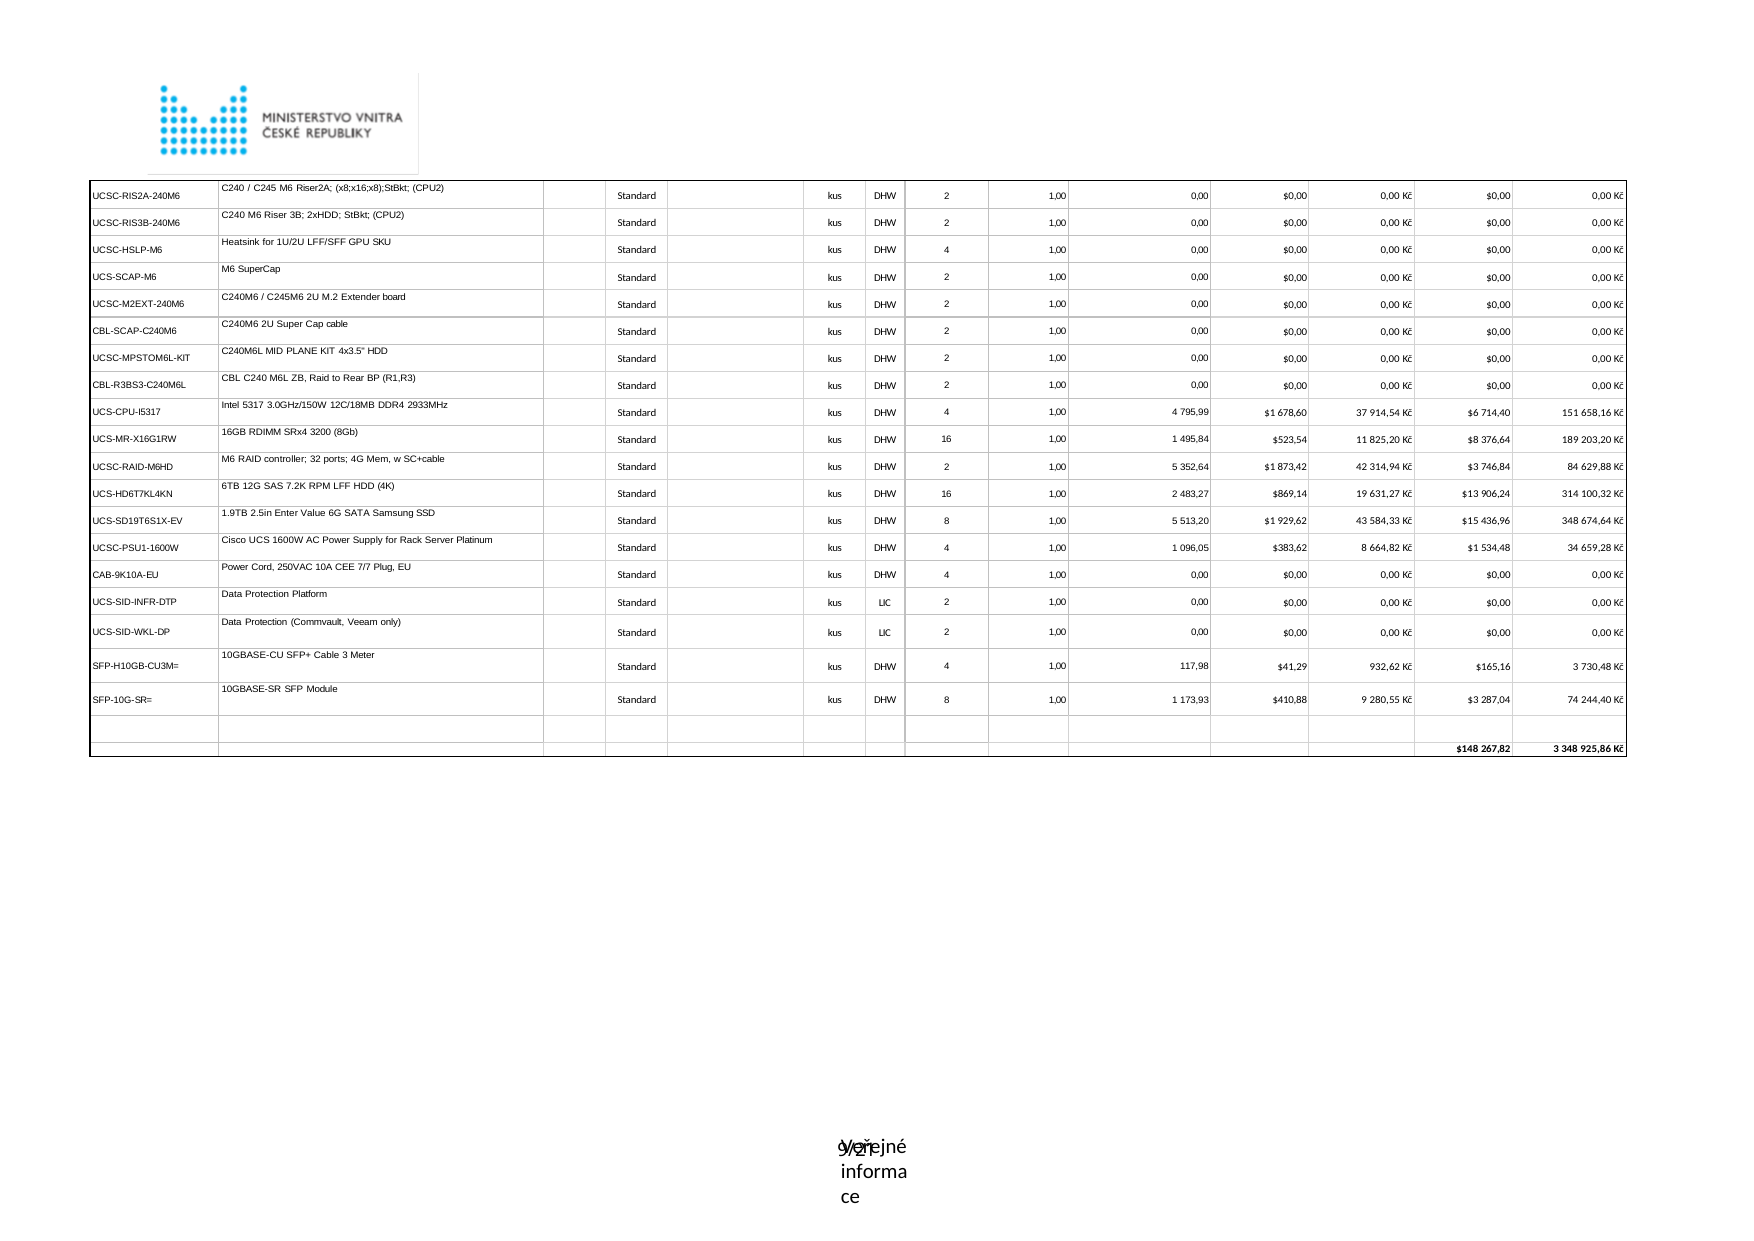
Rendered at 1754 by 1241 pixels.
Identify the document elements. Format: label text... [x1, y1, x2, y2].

table_cell DHW [866, 399, 904, 425]
table_cell [544, 372, 605, 398]
table_cell 1,00 [989, 480, 1068, 506]
table_cell Standard [606, 263, 667, 289]
table_cell $0,00 [1211, 345, 1308, 371]
table_cell kus [804, 561, 865, 587]
table_cell 0,00 [1069, 561, 1210, 587]
table_cell [544, 426, 605, 452]
table_cell 2 [906, 372, 988, 398]
table_cell [668, 209, 803, 235]
table_cell 19 631,27 Kč [1309, 480, 1414, 506]
table_cell CBL C240 M6L ZB, Raid to Rear BP (R1,R3) [219, 372, 543, 398]
table_cell [544, 453, 605, 479]
table_cell [668, 743, 803, 756]
table_cell 1,00 [989, 507, 1068, 533]
table_cell $0,00 [1415, 561, 1512, 587]
table_cell 0,00 Kč [1513, 318, 1626, 343]
table_cell 117,98 [1069, 649, 1210, 682]
table_cell Standard [606, 588, 667, 614]
table_cell 1,00 [989, 453, 1068, 479]
table_cell $869,14 [1211, 480, 1308, 506]
table_cell [906, 716, 988, 742]
table_cell Cisco UCS 1600W AC Power Supply for Rack Server Platinum [219, 534, 543, 560]
table_cell 1,00 [989, 649, 1068, 682]
table_cell 0,00 Kč [1513, 263, 1626, 289]
table_cell 42 314,94 Kč [1309, 453, 1414, 479]
table_cell Standard [606, 209, 667, 235]
table_cell 1,00 [989, 345, 1068, 371]
table_cell $0,00 [1211, 318, 1308, 343]
table_cell 3 730,48 Kč [1513, 649, 1626, 682]
table_cell 0,00 [1069, 209, 1210, 235]
table_cell Data Protection Platform [219, 588, 543, 614]
table_cell [668, 345, 803, 371]
table_cell UCSC-RIS3B-240M6 [91, 209, 218, 235]
table_cell 1,00 [989, 534, 1068, 560]
table_cell [544, 743, 605, 756]
table_cell DHW [866, 290, 904, 316]
table_cell [544, 588, 605, 614]
table_cell 1,00 [989, 372, 1068, 398]
table_header Standard [606, 181, 667, 208]
table_cell Standard [606, 236, 667, 262]
table_cell [544, 480, 605, 506]
table_cell Standard [606, 649, 667, 682]
table_header 2 [906, 181, 988, 208]
table_header UCSC-RIS2A-240M6 [91, 181, 218, 208]
table_cell 11 825,20 Kč [1309, 426, 1414, 452]
table_cell [544, 236, 605, 262]
table_cell [544, 263, 605, 289]
table_cell UCSC-M2EXT-240M6 [91, 290, 218, 316]
table_cell 43 584,33 Kč [1309, 507, 1414, 533]
table_cell 6TB 12G SAS 7.2K RPM LFF HDD (4K) [219, 480, 543, 506]
table_cell 10GBASE-SR SFP Module [219, 683, 543, 715]
table_cell $0,00 [1211, 372, 1308, 398]
table_cell UCS-SID-INFR-DTP [91, 588, 218, 614]
table_cell Standard [606, 561, 667, 587]
table_cell 1,00 [989, 290, 1068, 316]
table_cell 1,00 [989, 683, 1068, 715]
table_cell 4 [906, 561, 988, 587]
table_cell 0,00 Kč [1309, 290, 1414, 316]
table_cell [219, 716, 543, 742]
table_cell 0,00 Kč [1309, 345, 1414, 371]
table_cell $0,00 [1415, 318, 1512, 343]
table_cell DHW [866, 683, 904, 715]
table_cell [668, 561, 803, 587]
table_cell kus [804, 649, 865, 682]
table_cell 0,00 Kč [1513, 615, 1626, 648]
table_cell UCS-SCAP-M6 [91, 263, 218, 289]
table_cell UCS-CPU-I5317 [91, 399, 218, 425]
table_cell 0,00 [1069, 263, 1210, 289]
table_cell 0,00 Kč [1309, 588, 1414, 614]
table_cell [544, 683, 605, 715]
table_cell DHW [866, 318, 904, 343]
table_cell [544, 615, 605, 648]
table_cell DHW [866, 372, 904, 398]
table_cell kus [804, 534, 865, 560]
table_cell [606, 716, 667, 742]
table_cell $165,16 [1415, 649, 1512, 682]
table_cell 84 629,88 Kč [1513, 453, 1626, 479]
table_cell 1,00 [989, 588, 1068, 614]
table_cell 0,00 [1069, 345, 1210, 371]
table_cell Power Cord, 250VAC 10A CEE 7/7 Plug, EU [219, 561, 543, 587]
table_cell [1069, 743, 1210, 756]
table_cell 16GB RDIMM SRx4 3200 (8Gb) [219, 426, 543, 452]
table_cell 0,00 Kč [1309, 615, 1414, 648]
table_cell [668, 615, 803, 648]
table_cell 2 [906, 453, 988, 479]
table_cell [668, 649, 803, 682]
table_cell Standard [606, 318, 667, 343]
table_cell 0,00 Kč [1309, 263, 1414, 289]
table_cell Data Protection (Commvault, Veeam only) [219, 615, 543, 648]
table_cell DHW [866, 209, 904, 235]
table_cell DHW [866, 263, 904, 289]
table_cell SFP-H10GB-CU3M= [91, 649, 218, 682]
table_cell 0,00 Kč [1513, 588, 1626, 614]
table_cell $383,62 [1211, 534, 1308, 560]
table_cell $0,00 [1211, 588, 1308, 614]
table_cell 4 [906, 649, 988, 682]
table_header [544, 181, 605, 208]
table_cell [544, 345, 605, 371]
table_cell [1309, 743, 1414, 756]
table_cell 16 [906, 426, 988, 452]
table_cell CAB-9K10A-EU [91, 561, 218, 587]
table_cell $523,54 [1211, 426, 1308, 452]
table_cell Standard [606, 615, 667, 648]
table_cell kus [804, 615, 865, 648]
table_cell [544, 209, 605, 235]
table_cell Standard [606, 534, 667, 560]
table_cell $0,00 [1211, 561, 1308, 587]
table_cell [219, 743, 543, 756]
table_cell 314 100,32 Kč [1513, 480, 1626, 506]
table_cell 0,00 [1069, 588, 1210, 614]
table_cell 4 [906, 534, 988, 560]
table_cell [804, 716, 865, 742]
table_cell 8 [906, 507, 988, 533]
table_cell [1513, 716, 1626, 742]
table_cell [668, 399, 803, 425]
table_cell [989, 716, 1068, 742]
table_cell LIC [866, 588, 904, 614]
table_cell 5 352,64 [1069, 453, 1210, 479]
table_cell $148 267,82 [1415, 743, 1512, 756]
table_cell $0,00 [1211, 209, 1308, 235]
table_cell 2 [906, 588, 988, 614]
table_cell 348 674,64 Kč [1513, 507, 1626, 533]
table_cell [668, 480, 803, 506]
table_cell [866, 716, 904, 742]
table_cell $0,00 [1415, 236, 1512, 262]
table_cell 1,00 [989, 399, 1068, 425]
table_cell $0,00 [1415, 209, 1512, 235]
table_cell $13 906,24 [1415, 480, 1512, 506]
table_cell Standard [606, 399, 667, 425]
table_cell kus [804, 426, 865, 452]
table_cell [91, 716, 218, 742]
table_header $0,00 [1415, 181, 1512, 208]
table_cell UCSC-HSLP-M6 [91, 236, 218, 262]
table_cell [544, 290, 605, 316]
table_cell [668, 534, 803, 560]
table_cell [668, 588, 803, 614]
table_cell [544, 561, 605, 587]
table_cell kus [804, 480, 865, 506]
table_cell UCSC-RAID-M6HD [91, 453, 218, 479]
table_cell 0,00 Kč [1309, 236, 1414, 262]
table_cell $1 873,42 [1211, 453, 1308, 479]
table_cell $15 436,96 [1415, 507, 1512, 533]
table_cell 37 914,54 Kč [1309, 399, 1414, 425]
table_cell Standard [606, 290, 667, 316]
table_cell 0,00 [1069, 615, 1210, 648]
table_cell 1 173,93 [1069, 683, 1210, 715]
table_cell 4 [906, 399, 988, 425]
table_header 0,00 Kč [1513, 181, 1626, 208]
table_cell 0,00 [1069, 236, 1210, 262]
table_cell 16 [906, 480, 988, 506]
table_cell 2 [906, 209, 988, 235]
table_cell C240M6L MID PLANE KIT 4x3.5" HDD [219, 345, 543, 371]
table_cell $0,00 [1211, 615, 1308, 648]
table_cell [906, 743, 988, 756]
table_cell Standard [606, 507, 667, 533]
table_cell UCSC-MPSTOM6L-KIT [91, 345, 218, 371]
table_cell 1 096,05 [1069, 534, 1210, 560]
table_cell $0,00 [1211, 236, 1308, 262]
table_cell DHW [866, 534, 904, 560]
table_cell 0,00 Kč [1309, 372, 1414, 398]
table_cell 2 [906, 290, 988, 316]
table_cell CBL-SCAP-C240M6 [91, 318, 218, 343]
table_cell 151 658,16 Kč [1513, 399, 1626, 425]
table_header 0,00 Kč [1309, 181, 1414, 208]
table_cell [544, 318, 605, 343]
table_cell C240M6 / C245M6 2U M.2 Extender board [219, 290, 543, 316]
table_cell kus [804, 263, 865, 289]
table_cell [668, 683, 803, 715]
table_cell [544, 534, 605, 560]
table_cell kus [804, 372, 865, 398]
table_cell CBL-R3BS3-C240M6L [91, 372, 218, 398]
table_cell [1309, 716, 1414, 742]
table_cell [544, 507, 605, 533]
table_cell 3 348 925,86 Kč [1513, 743, 1626, 756]
table_cell Intel 5317 3.0GHz/150W 12C/18MB DDR4 2933MHz [219, 399, 543, 425]
table_cell $0,00 [1415, 290, 1512, 316]
table_cell LIC [866, 615, 904, 648]
table_cell [91, 743, 218, 756]
table_cell 5 513,20 [1069, 507, 1210, 533]
table_header 0,00 [1069, 181, 1210, 208]
table_cell 34 659,28 Kč [1513, 534, 1626, 560]
table_cell [668, 263, 803, 289]
table_cell DHW [866, 453, 904, 479]
table_cell DHW [866, 507, 904, 533]
table_cell UCS-SID-WKL-DP [91, 615, 218, 648]
table_cell DHW [866, 236, 904, 262]
table_cell DHW [866, 480, 904, 506]
table_cell [544, 716, 605, 742]
table_cell 0,00 Kč [1513, 561, 1626, 587]
table_cell [668, 507, 803, 533]
table_cell [804, 743, 865, 756]
table_cell $0,00 [1415, 345, 1512, 371]
table_cell kus [804, 318, 865, 343]
table_cell C240 M6 Riser 3B; 2xHDD; StBkt; (CPU2) [219, 209, 543, 235]
table_cell [866, 743, 904, 756]
table_cell kus [804, 209, 865, 235]
table_cell 1,00 [989, 561, 1068, 587]
table_cell 1,00 [989, 209, 1068, 235]
table_cell 8 [906, 683, 988, 715]
table_cell kus [804, 507, 865, 533]
table_cell [668, 290, 803, 316]
table_cell kus [804, 290, 865, 316]
table_cell [668, 236, 803, 262]
table_cell [668, 453, 803, 479]
table_cell M6 RAID controller; 32 ports; 4G Mem, w SC+cable [219, 453, 543, 479]
table_cell 8 664,82 Kč [1309, 534, 1414, 560]
table_cell C240M6 2U Super Cap cable [219, 318, 543, 343]
table_header $0,00 [1211, 181, 1308, 208]
table_cell 0,00 Kč [1309, 318, 1414, 343]
picture [147, 73, 419, 175]
table_cell 4 [906, 236, 988, 262]
table_cell 0,00 [1069, 318, 1210, 343]
table_cell $3 287,04 [1415, 683, 1512, 715]
table_cell UCSC-PSU1-1600W [91, 534, 218, 560]
table_cell 2 [906, 615, 988, 648]
table_header [668, 181, 803, 208]
table_cell $0,00 [1211, 290, 1308, 316]
table_cell [1211, 743, 1308, 756]
table_cell $6 714,40 [1415, 399, 1512, 425]
table_cell [668, 716, 803, 742]
table_cell $0,00 [1415, 263, 1512, 289]
table_cell [668, 426, 803, 452]
table_cell $1 534,48 [1415, 534, 1512, 560]
table_cell [1211, 716, 1308, 742]
table_cell UCS-MR-X16G1RW [91, 426, 218, 452]
table_cell kus [804, 345, 865, 371]
table_cell 1,00 [989, 236, 1068, 262]
table_cell [668, 318, 803, 343]
table_cell SFP-10G-SR= [91, 683, 218, 715]
table_cell [1415, 716, 1512, 742]
table_cell 0,00 Kč [1513, 209, 1626, 235]
table_cell 0,00 Kč [1513, 345, 1626, 371]
table_cell 1,00 [989, 318, 1068, 343]
table_cell 9 280,55 Kč [1309, 683, 1414, 715]
table_cell [544, 399, 605, 425]
table_cell 1,00 [989, 263, 1068, 289]
table_cell Heatsink for 1U/2U LFF/SFF GPU SKU [219, 236, 543, 262]
table_cell 1,00 [989, 426, 1068, 452]
table_cell 0,00 Kč [1513, 372, 1626, 398]
table_cell kus [804, 236, 865, 262]
table_cell kus [804, 588, 865, 614]
table_cell 0,00 [1069, 372, 1210, 398]
table_cell 74 244,40 Kč [1513, 683, 1626, 715]
table_cell [989, 743, 1068, 756]
table_cell 0,00 Kč [1513, 236, 1626, 262]
table_header DHW [866, 181, 904, 208]
table_cell $1 929,62 [1211, 507, 1308, 533]
table_cell Standard [606, 345, 667, 371]
table_header C240 / C245 M6 Riser2A; (x8;x16;x8);StBkt; (CPU2) [219, 181, 543, 208]
table_cell $0,00 [1415, 615, 1512, 648]
table_cell [544, 649, 605, 682]
table_cell $0,00 [1211, 263, 1308, 289]
table_cell $410,88 [1211, 683, 1308, 715]
table_cell $41,29 [1211, 649, 1308, 682]
table_cell Standard [606, 683, 667, 715]
table_cell DHW [866, 561, 904, 587]
table_cell $1 678,60 [1211, 399, 1308, 425]
table_cell 2 483,27 [1069, 480, 1210, 506]
table_header kus [804, 181, 865, 208]
table_cell [668, 372, 803, 398]
table_cell 1,00 [989, 615, 1068, 648]
table_cell $0,00 [1415, 372, 1512, 398]
table_cell 4 795,99 [1069, 399, 1210, 425]
table_cell Standard [606, 372, 667, 398]
table_header 1,00 [989, 181, 1068, 208]
table_cell 0,00 [1069, 290, 1210, 316]
table_cell DHW [866, 426, 904, 452]
table_cell $0,00 [1415, 588, 1512, 614]
table_cell 932,62 Kč [1309, 649, 1414, 682]
table_cell kus [804, 399, 865, 425]
table_cell 1 495,84 [1069, 426, 1210, 452]
table_cell UCS-SD19T6S1X-EV [91, 507, 218, 533]
table_cell 2 [906, 345, 988, 371]
table_cell 2 [906, 263, 988, 289]
table_cell M6 SuperCap [219, 263, 543, 289]
table_cell 2 [906, 318, 988, 343]
table_cell 1.9TB 2.5in Enter Value 6G SATA Samsung SSD [219, 507, 543, 533]
table_cell DHW [866, 649, 904, 682]
table_cell kus [804, 453, 865, 479]
table_cell UCS-HD6T7KL4KN [91, 480, 218, 506]
table_cell 0,00 Kč [1309, 561, 1414, 587]
table_cell $3 746,84 [1415, 453, 1512, 479]
table_cell [1069, 716, 1210, 742]
table_cell 0,00 Kč [1309, 209, 1414, 235]
table_cell [606, 743, 667, 756]
table_cell DHW [866, 345, 904, 371]
table_cell kus [804, 683, 865, 715]
table_cell $8 376,64 [1415, 426, 1512, 452]
table_cell Standard [606, 453, 667, 479]
table_cell 189 203,20 Kč [1513, 426, 1626, 452]
table_cell Standard [606, 480, 667, 506]
table_cell Standard [606, 426, 667, 452]
table_cell 10GBASE-CU SFP+ Cable 3 Meter [219, 649, 543, 682]
table_cell 0,00 Kč [1513, 290, 1626, 316]
